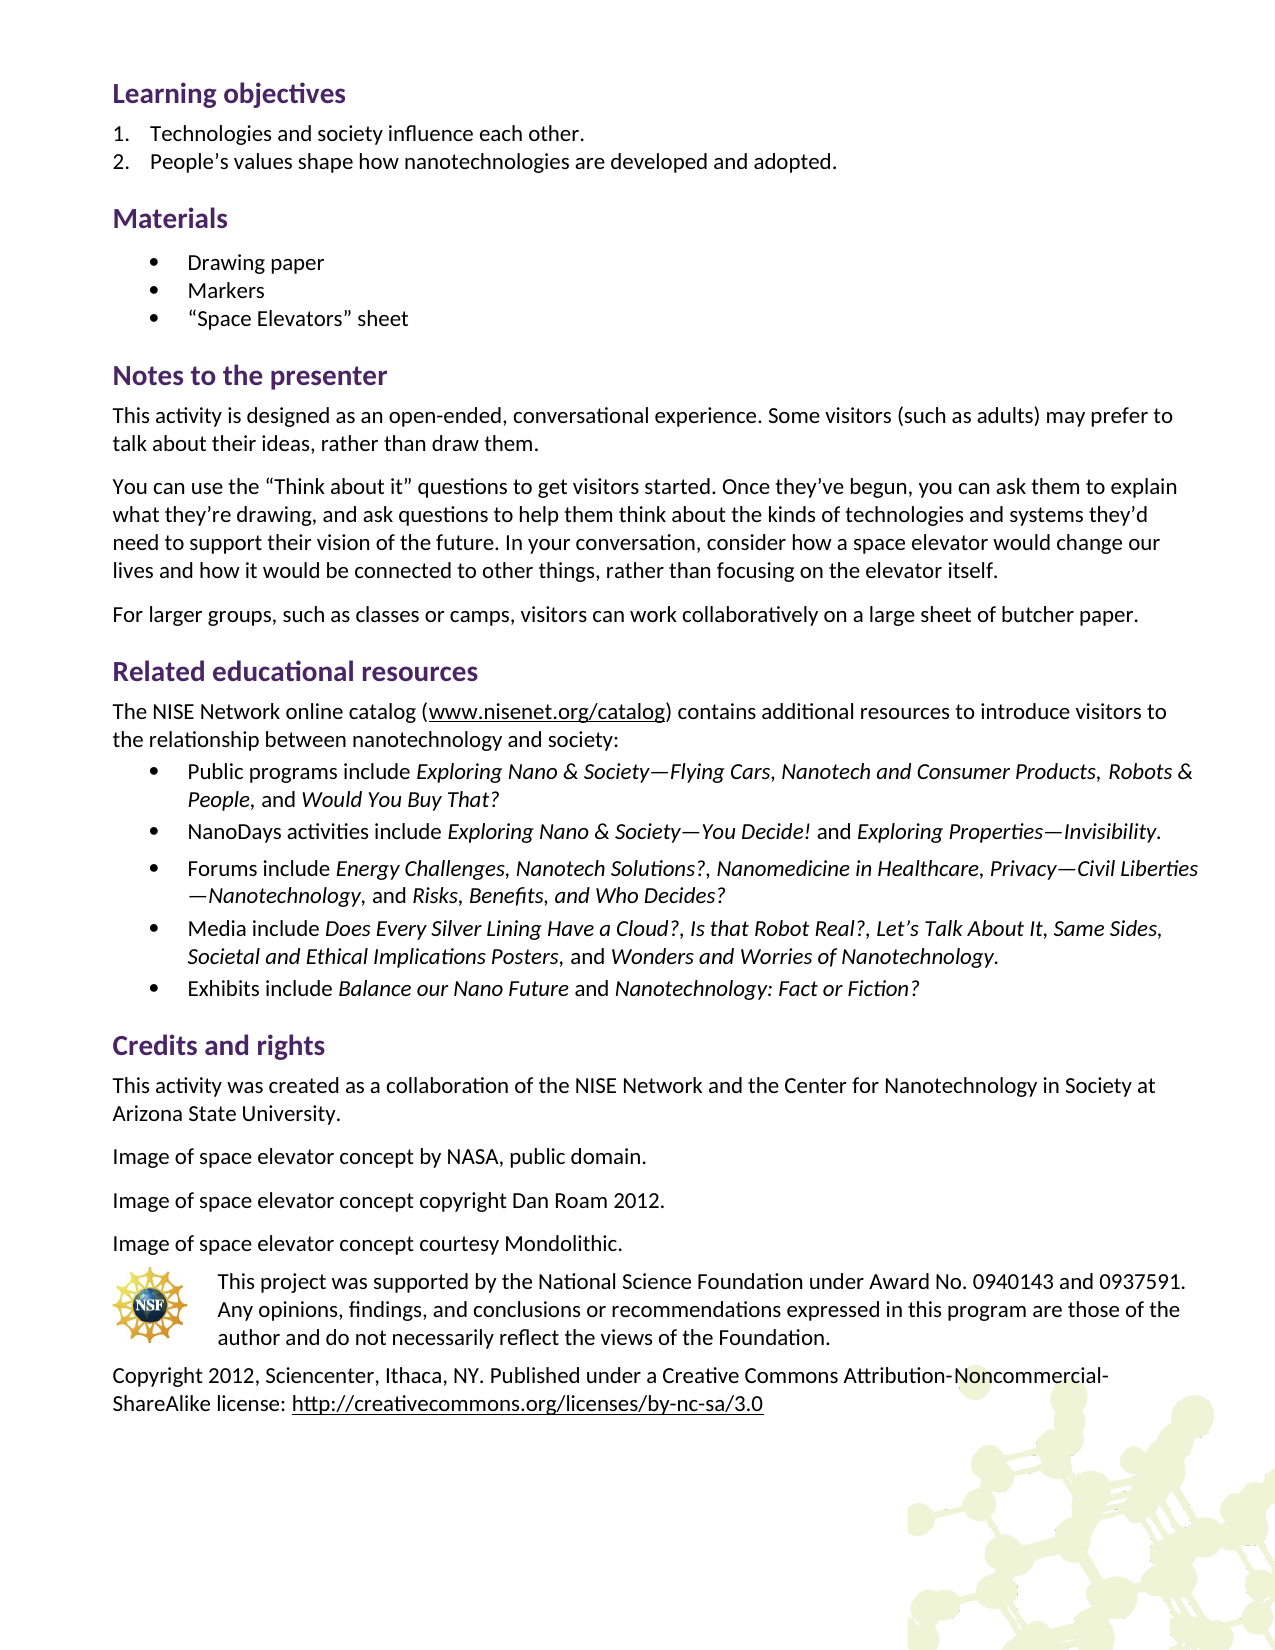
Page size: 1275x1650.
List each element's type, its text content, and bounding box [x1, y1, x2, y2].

text Image of space elevator concept by NASA, public domain. [112, 1142, 1200, 1170]
list Markers [150, 276, 1200, 304]
text Image of space elevator concept copyright Dan Roam 2012. [112, 1186, 1200, 1214]
list People’s values shape how nanotechnologies are developed and adopted. [112, 147, 1200, 175]
list Exhibits include Balance our Nano Future and Nanotechnology: Fact or Fiction? [150, 974, 1200, 1002]
list Media include Does Every Silver Lining Have a Cloud?, Is that Robot Real?, Let’s Talk About It, Same Sides, Societal and Ethical Implications Posters, and Wonders and Worries of Nanotechnology. [150, 914, 1200, 970]
text You can use the “Think about it” questions to get visitors started. Once they’ve begun, you can ask them to explain what they’re drawing, and ask questions to help them think about the kinds of technologies and systems they’d need to support their vision of the future. In your conversation, consider how a space elevator would change our lives and how it would be connected to other things, rather than focusing on the elevator itself. [112, 472, 1200, 584]
list Drawing paper [150, 248, 1200, 276]
text This activity is designed as an open-ended, conversational experience. Some visitors (such as adults) may prefer to talk about their ideas, rather than draw them. [112, 401, 1200, 457]
text The NISE Network online catalog (www.nisenet.org/catalog) contains additional resources to introduce visitors to the relationship between nanotechnology and society: [112, 697, 1200, 753]
subtitle Related educational resources [112, 653, 1200, 688]
list Public programs include Exploring Nano & Society—Flying Cars, Nanotech and Consumer Products, Robots & People, and Would You Buy That? [150, 757, 1200, 813]
list NanoDays activities include Exploring Nano & Society—You Decide! and Exploring Properties—Invisibility. [150, 817, 1200, 845]
text For larger groups, such as classes or camps, visitors can work collaboratively on a large sheet of butcher paper. [112, 600, 1200, 628]
subtitle Notes to the presenter [112, 357, 1200, 393]
subtitle Credits and rights [112, 1027, 1200, 1063]
text This activity was created as a collaboration of the NISE Network and the Center for Nanotechnology in Society at Arizona State University. [112, 1071, 1200, 1127]
table_header This project was supported by the National Science Foundation under Award No. 0940143 and 0937591. Any opinions, findings, and conclusions or recommendations expressed in this program are those of the author and do not necessarily reflect the views of the Foundation. [206, 1267, 1211, 1351]
list “Space Elevators” sheet [150, 304, 1200, 332]
list Technologies and society influence each other. [112, 119, 1200, 147]
text Copyright 2012, Sciencenter, Ithaca, NY. Published under a Creative Commons Attribution-Noncommercial-ShareAlike license: http://creativecommons.org/licenses/by-nc-sa/3.0 [112, 1362, 1200, 1418]
picture [112, 1267, 187, 1343]
text Image of space elevator concept courtesy Mondolithic. [112, 1229, 1200, 1257]
subtitle Learning objectives [112, 75, 1200, 111]
list Forums include Energy Challenges, Nanotech Solutions?, Nanomedicine in Healthcare, Privacy—Civil Liberties—Nanotechnology, and Risks, Benefits, and Who Decides? [150, 854, 1200, 910]
table_header [101, 1267, 206, 1351]
subtitle Materials [112, 200, 1200, 236]
picture [845, 1365, 1275, 1650]
